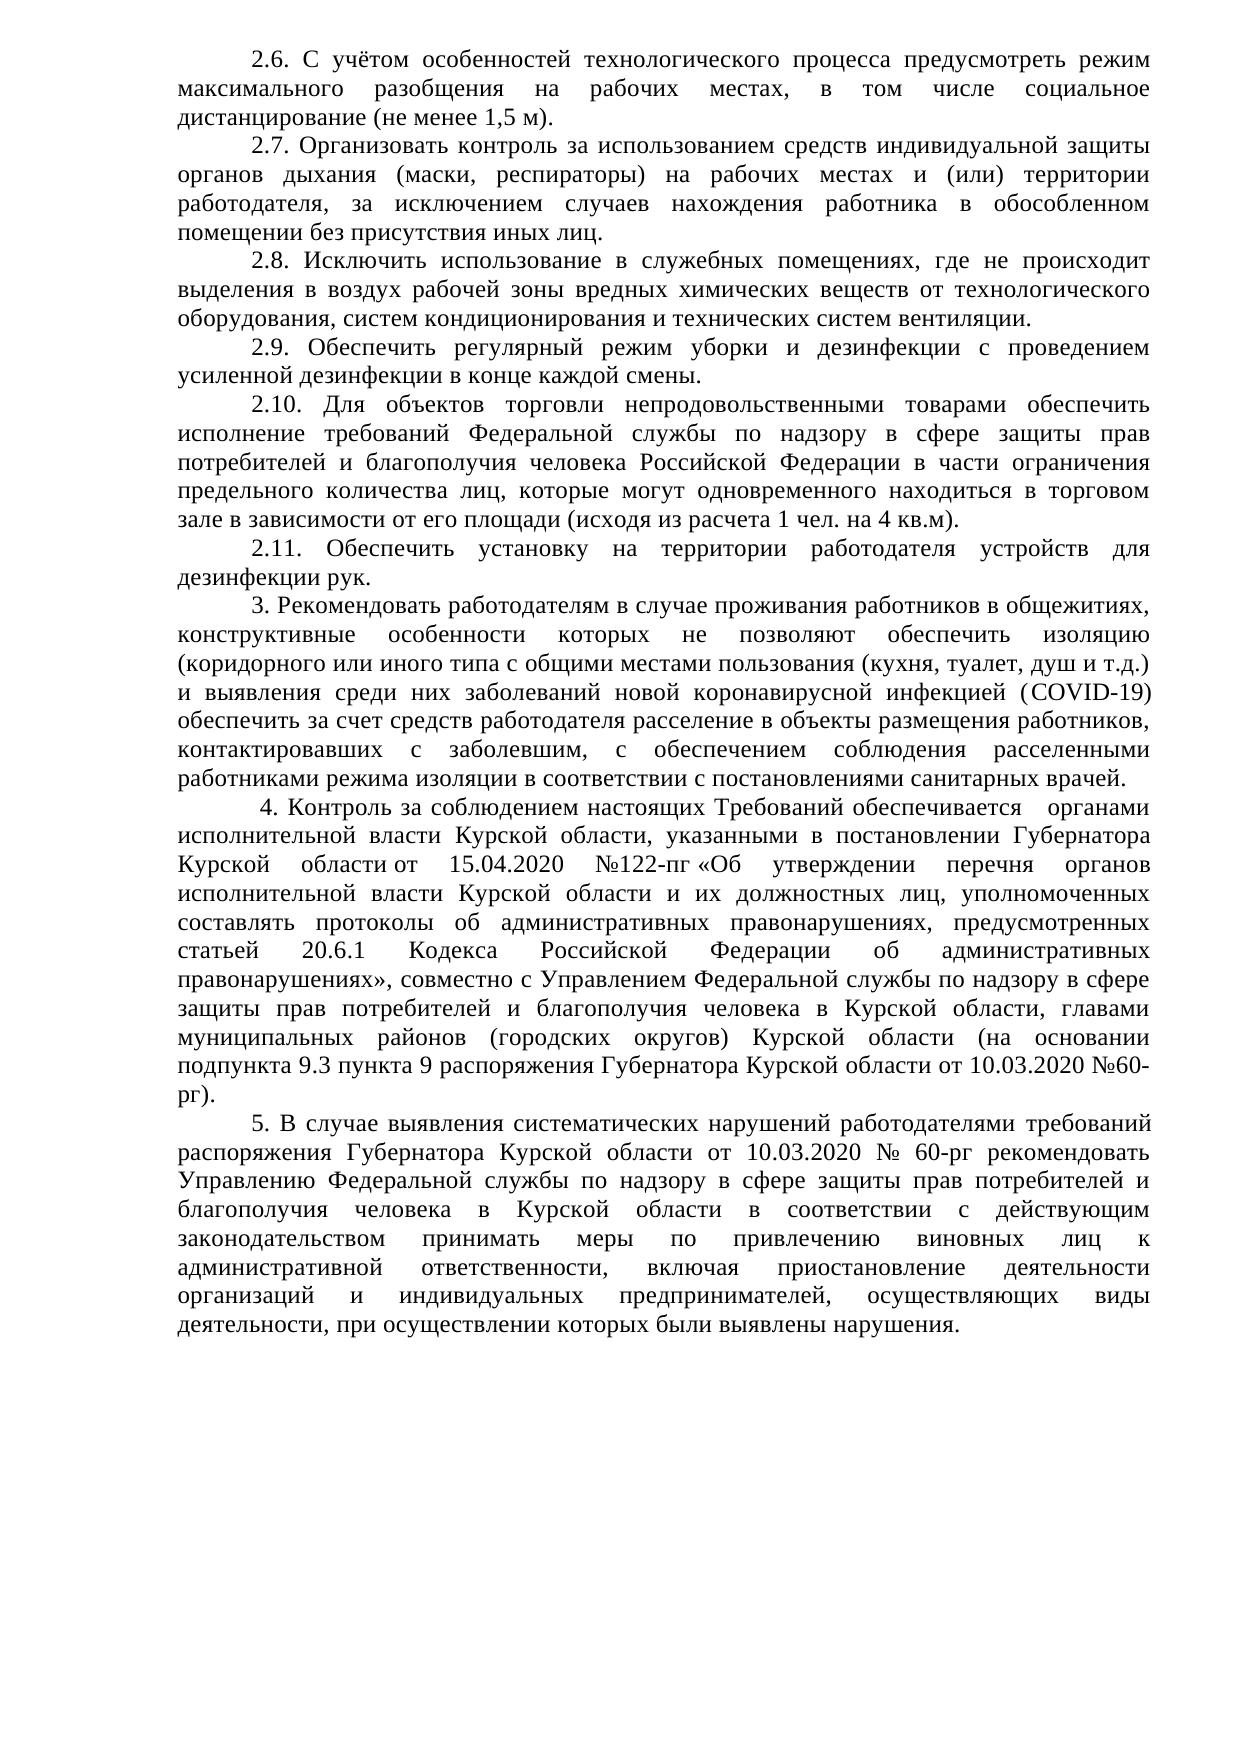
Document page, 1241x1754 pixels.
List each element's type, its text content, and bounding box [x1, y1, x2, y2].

text 3. Рекомендовать работодателям в случае проживания работников в общежитиях, конструктивные особенности которых не позволяют обеспечить изоляцию (коридорного или иного типа с общими местами пользования (кухня, туалет, душ и т.д.) и выявления среди них заболеваний новой коронавирусной инфекцией (COVID-19) обеспечить за счет средств работодателя расселение в объекты размещения работников, контактировавших с заболевшим, с обеспечением соблюдения расселенными работниками режима изоляции в соответствии с постановлениями санитарных врачей. [177, 591, 1152, 792]
text 2.6. С учётом особенностей технологического процесса предусмотреть режим максимального разобщения на рабочих местах, в том числе социальное дистанцирование (не менее 1,5 м). [177, 44, 1152, 131]
text 2.11. Обеспечить установку на территории работодателя устройств для дезинфекции рук. [177, 533, 1152, 591]
text 4. Контроль за соблюдением настоящих Требований обеспечивается органами исполнительной власти Курской области, указанными в постановлении Губернатора Курской области от 15.04.2020 №122-пг «Об утверждении перечня органов исполнительной власти Курской области и их должностных лиц, уполномоченных составлять протоколы об административных правонарушениях, предусмотренных статьей 20.6.1 Кодекса Российской Федерации об административных правонарушениях», совместно с Управлением Федеральной службы по надзору в сфере защиты прав потребителей и благополучия человека в Курской области, главами муниципальных районов (городских округов) Курской области (на основании подпункта 9.3 пункта 9 распоряжения Губернатора Курской области от 10.03.2020 №60-рг). [177, 792, 1152, 1108]
text 2.7. Организовать контроль за использованием средств индивидуальной защиты органов дыхания (маски, респираторы) на рабочих местах и (или) территории работодателя, за исключением случаев нахождения работника в обособленном помещении без присутствия иных лиц. [177, 131, 1152, 246]
text 2.10. Для объектов торговли непродовольственными товарами обеспечить исполнение требований Федеральной службы по надзору в сфере защиты прав потребителей и благополучия человека Российской Федерации в части ограничения предельного количества лиц, которые могут одновременного находиться в торговом зале в зависимости от его площади (исходя из расчета 1 чел. на 4 кв.м). [177, 389, 1152, 533]
text 2.8. Исключить использование в служебных помещениях, где не происходит выделения в воздух рабочей зоны вредных химических веществ от технологического оборудования, систем кондиционирования и технических систем вентиляции. [177, 246, 1152, 332]
text 5. В случае выявления систематических нарушений работодателями требований распоряжения Губернатора Курской области от 10.03.2020 № 60-рг рекомендовать Управлению Федеральной службы по надзору в сфере защиты прав потребителей и благополучия человека в Курской области в соответствии с действующим законодательством принимать меры по привлечению виновных лиц к административной ответственности, включая приостановление деятельности организаций и индивидуальных предпринимателей, осуществляющих виды деятельности, при осуществлении которых были выявлены нарушения. [177, 1108, 1152, 1338]
text 2.9. Обеспечить регулярный режим уборки и дезинфекции с проведением усиленной дезинфекции в конце каждой смены. [177, 332, 1152, 389]
